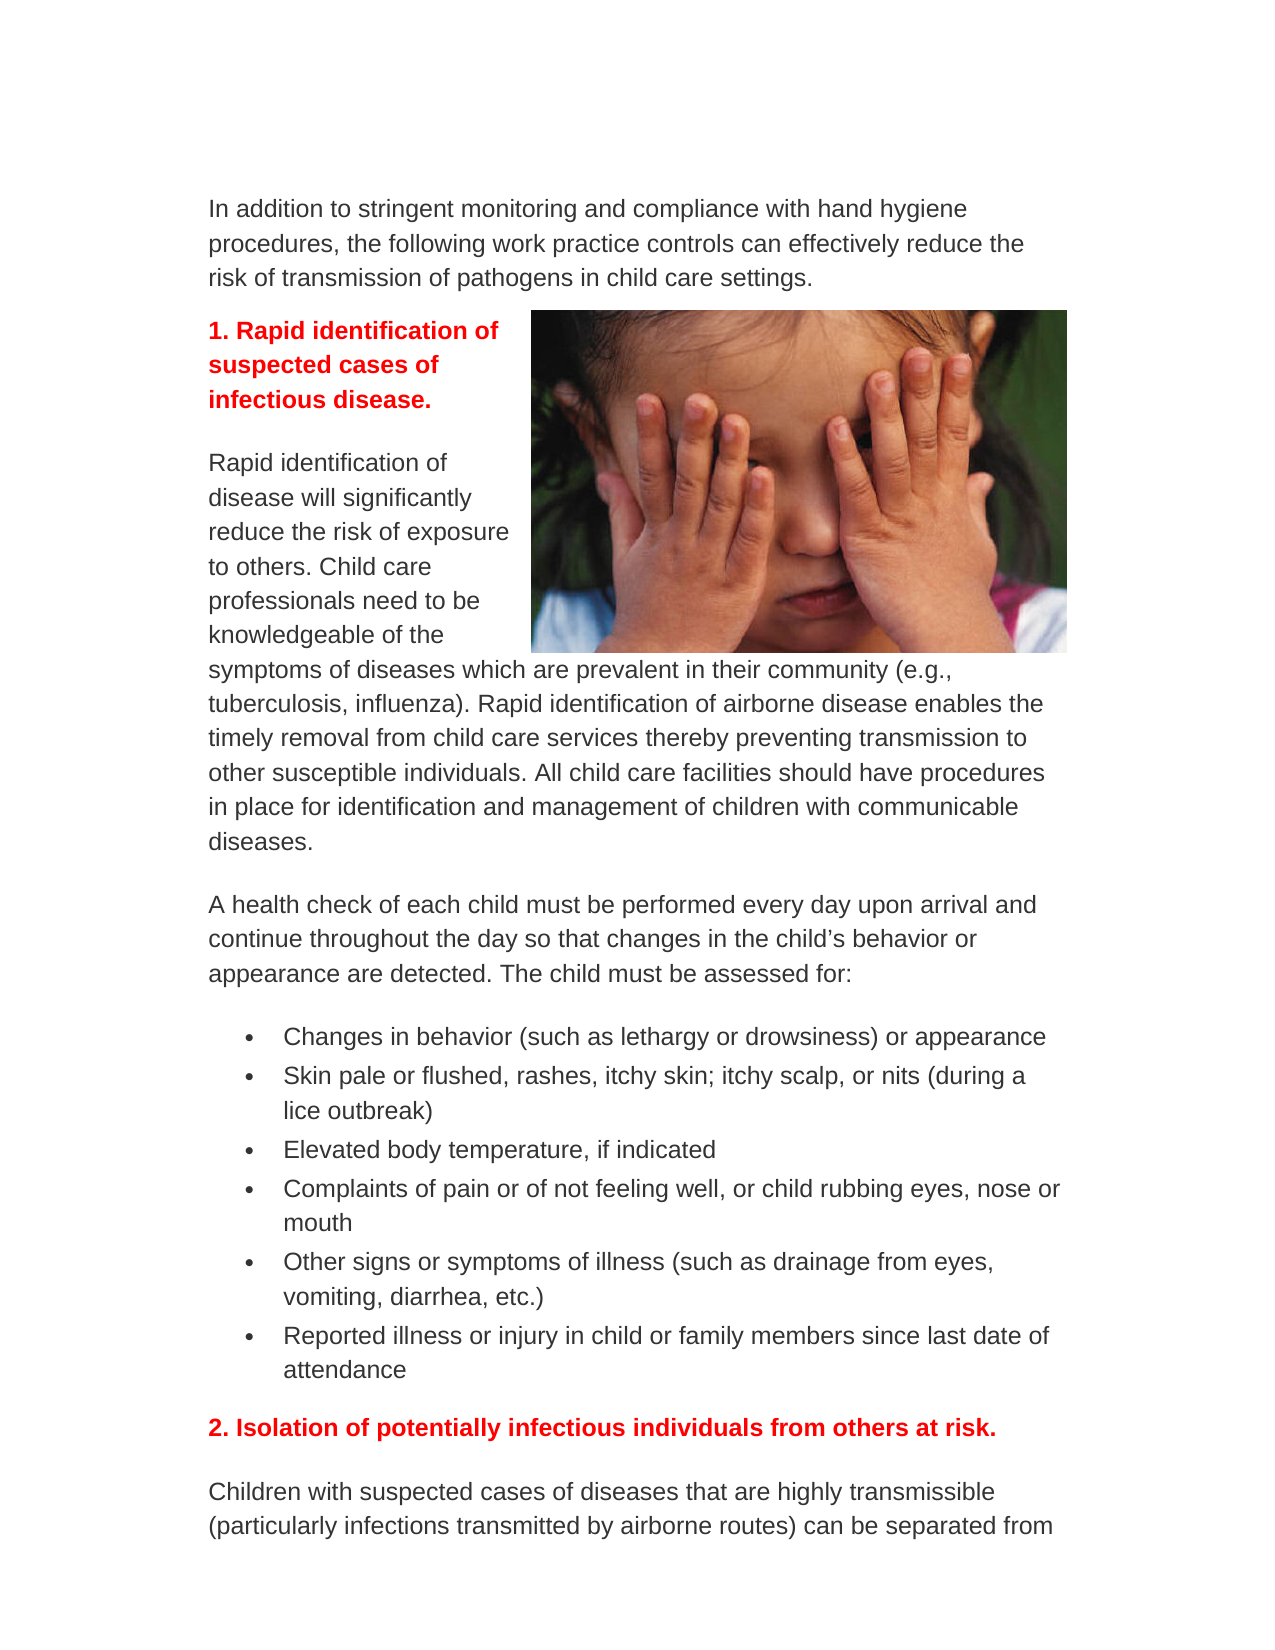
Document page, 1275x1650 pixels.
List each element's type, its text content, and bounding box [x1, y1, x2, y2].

table_cell 1. Rapid identification of suspected cases of infectious disease. Rapid identification of disease will significantly reduce the risk of exposure to others. Child care professionals need to be knowledgeable of the symptoms of diseases which are prevalent in their community (e.g., tuberculosis, influenza). Rapid identification of airborne disease enables the timely removal from child care services thereby preventing transmission to other susceptible individuals. All child care facilities should have procedures in place for identification and management of children with communicable diseases. A health check of each child must be performed every day upon arrival and continue throughout the day so that changes in the child’s behavior or appearance are detected. The child must be assessed for: Changes in behavior (such as lethargy or drowsiness) or appearance Skin pale or flushed, rashes, itchy skin; itchy scalp, or nits (during a lice outbreak) Elevated body temperature, if indicated Complaints of pain or of not feeling well, or child rubbing eyes, nose or mouth Other signs or symptoms of illness (such as drainage from eyes, vomiting, diarrhea, etc.) Reported illness or injury in child or family members since last date of attendance [199, 301, 1076, 1398]
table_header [199, 150, 1076, 301]
picture [531, 310, 1067, 653]
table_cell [199, 1398, 1076, 1549]
